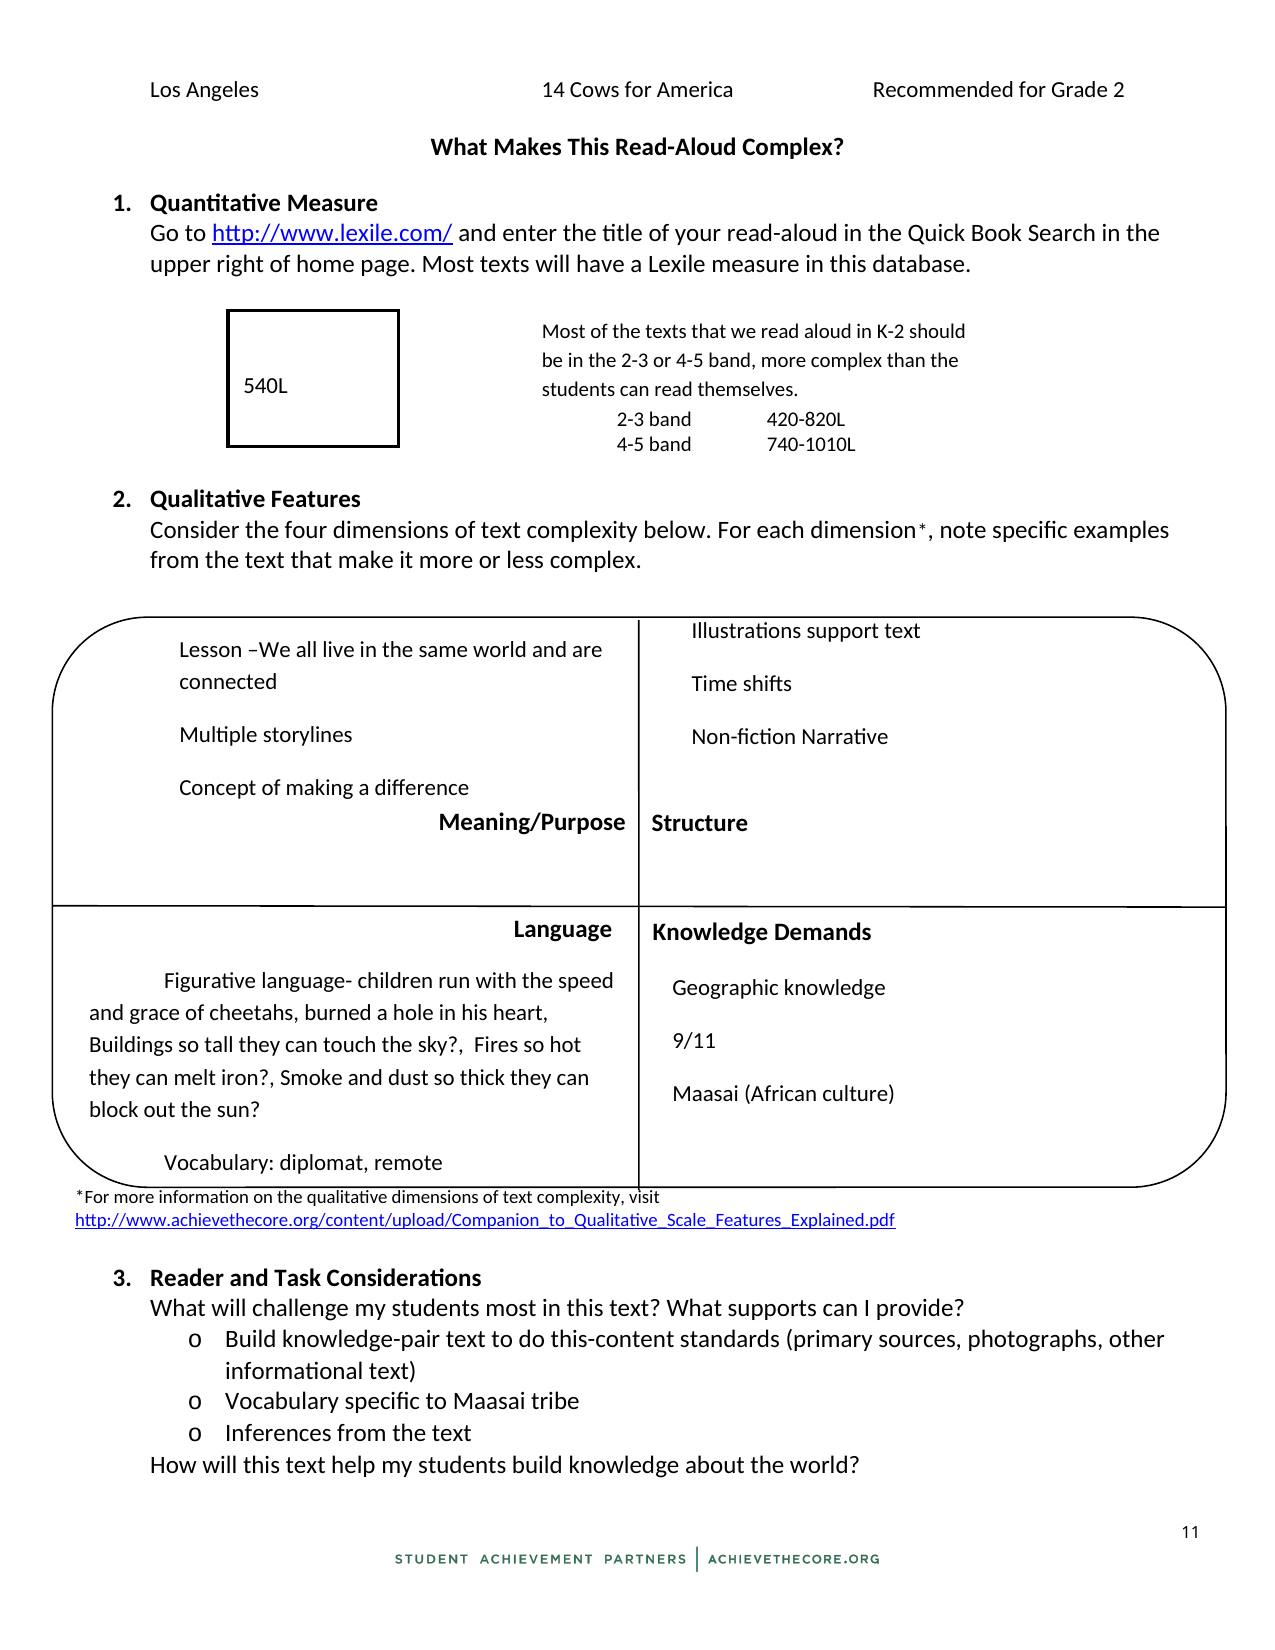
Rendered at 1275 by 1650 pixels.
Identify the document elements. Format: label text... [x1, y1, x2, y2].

text How will this text help my students build knowledge about the world? [75, 1449, 1200, 1479]
text *For more information on the qualitative dimensions of text complexity, visit http://www.achievethecore.org/content/upload/Companion_to_Qualitative_Scale_Features_Explained.pdf [75, 1186, 1200, 1231]
list Reader and Task Considerations [112, 1262, 1200, 1292]
picture [384, 1543, 892, 1575]
list Build knowledge-pair text to do this-content standards (primary sources, photographs, other informational text) [187, 1323, 1200, 1385]
list Qualitative Features [112, 484, 1200, 514]
list Vocabulary specific to Maasai tribe [187, 1385, 1200, 1417]
text What Makes This Read-Aloud Complex? [75, 131, 1200, 162]
text What will challenge my students most in this text? What supports can I provide? [75, 1292, 1200, 1323]
list Quantitative Measure [112, 187, 1200, 217]
list Go to http://www.lexile.com/ and enter the title of your read-aloud in the Quick Book Search in the upper right of home page. Most texts will have a Lexile measure in this database. [150, 217, 1200, 278]
text Consider the four dimensions of text complexity below. For each dimension*, note specific examples from the text that make it more or less complex. [150, 514, 1200, 575]
list Inferences from the text [187, 1417, 1200, 1449]
